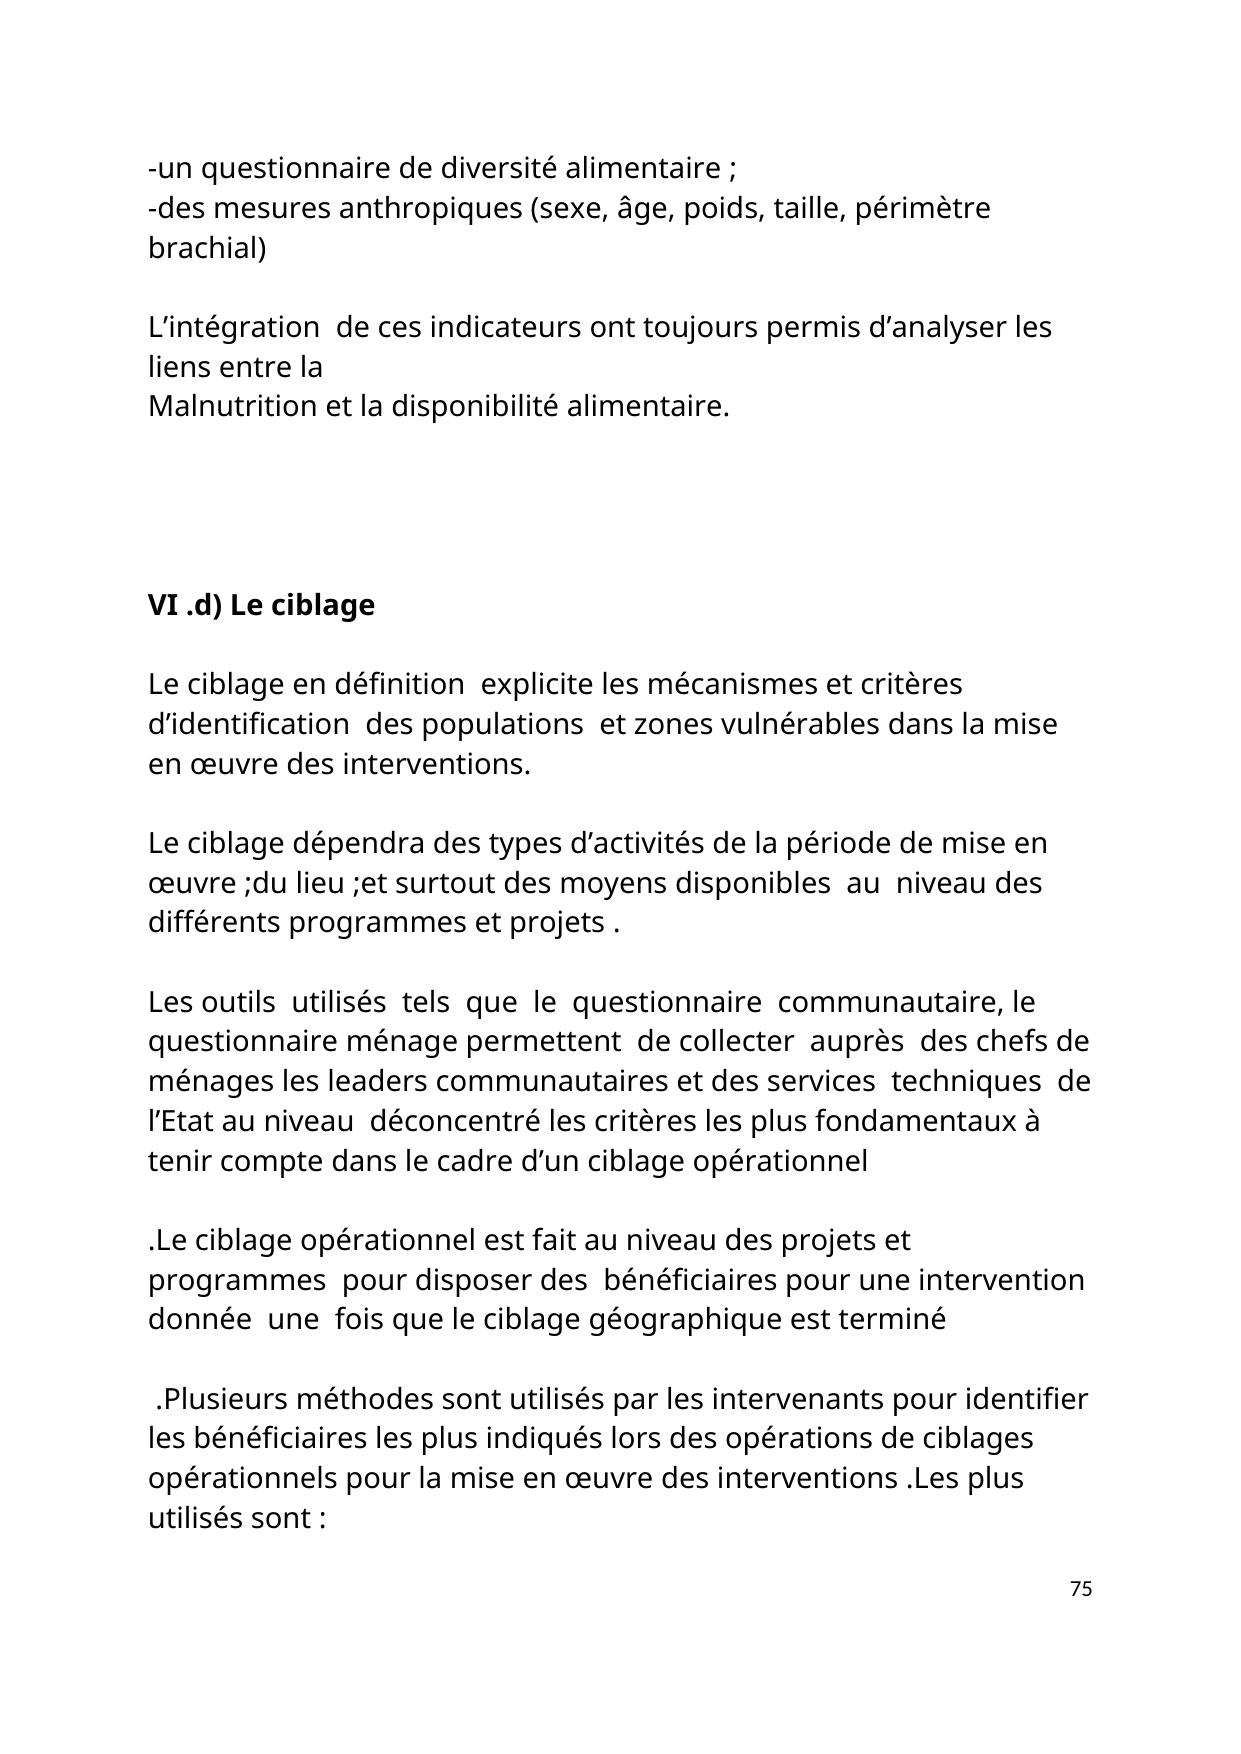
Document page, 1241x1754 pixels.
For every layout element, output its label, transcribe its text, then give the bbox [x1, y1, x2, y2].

text Malnutrition et la disponibilité alimentaire. [148, 386, 1093, 425]
text -des mesures anthropiques (sexe, âge, poids, taille, périmètre brachial) [148, 187, 1093, 267]
text L’intégration de ces indicateurs ont toujours permis d’analyser les liens entre la [148, 306, 1093, 386]
text VI .d) Le ciblage [148, 584, 1093, 624]
text Le ciblage en définition explicite les mécanismes et critères d’identification des populations et zones vulnérables dans la mise en œuvre des interventions. [148, 663, 1093, 783]
text .Le ciblage opérationnel est fait au niveau des projets et programmes pour disposer des bénéficiaires pour une intervention donnée une fois que le ciblage géographique est terminé [148, 1219, 1093, 1338]
text .Plusieurs méthodes sont utilisés par les intervenants pour identifier les bénéficiaires les plus indiqués lors des opérations de ciblages opérationnels pour la mise en œuvre des interventions .Les plus utilisés sont : [148, 1378, 1093, 1537]
text -un questionnaire de diversité alimentaire ; [148, 148, 1093, 187]
text Les outils utilisés tels que le questionnaire communautaire, le questionnaire ménage permettent de collecter auprès des chefs de ménages les leaders communautaires et des services techniques de l’Etat au niveau déconcentré les critères les plus fondamentaux à tenir compte dans le cadre d’un ciblage opérationnel [148, 981, 1093, 1179]
text Le ciblage dépendra des types d’activités de la période de mise en œuvre ;du lieu ;et surtout des moyens disponibles au niveau des différents programmes et projets . [148, 822, 1093, 941]
